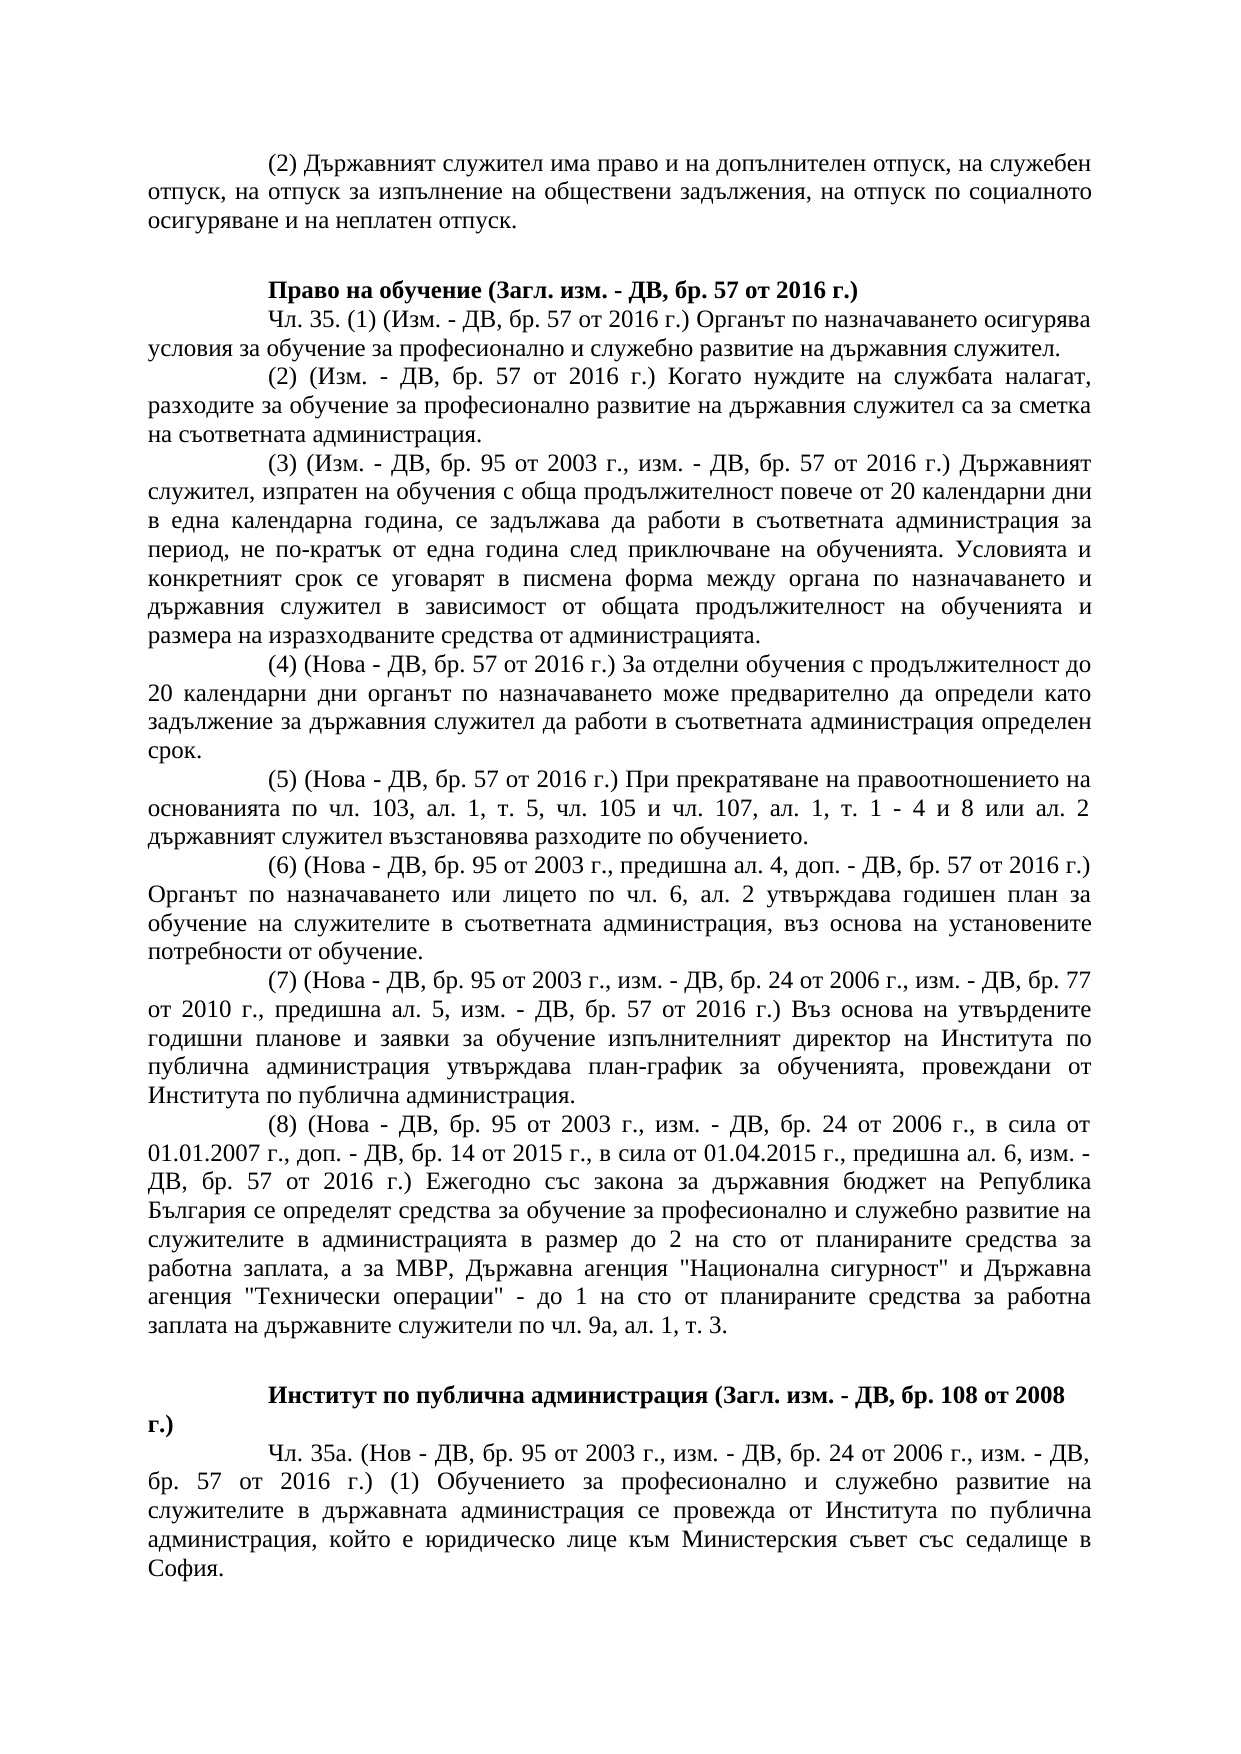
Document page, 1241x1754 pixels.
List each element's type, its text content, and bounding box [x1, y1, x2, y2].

text (3) (Изм. - ДВ, бр. 95 от 2003 г., изм. - ДВ, бр. 57 от 2016 г.) Държавният служител, изпратен на обучения с обща продължителност повече от 20 календарни дни в една календарна година, се задължава да работи в съответната администрация за период, не по-кратък от една година след приключване на обученията. Условията и конкретният срок се уговарят в писмена форма между органа по назначаването и държавния служител в зависимост от общата продължителност на обученията и размера на изразходваните средства от администрацията. [148, 448, 1093, 649]
text (2) (Изм. - ДВ, бр. 57 от 2016 г.) Когато нуждите на службата налагат, разходите за обучение за професионално развитие на държавния служител са за сметка на съответната администрация. [148, 361, 1093, 448]
text (2) Държавният служител има право и на допълнителен отпуск, на служебен отпуск, на отпуск за изпълнение на обществени задължения, на отпуск по социалното осигуряване и на неплатен отпуск. [148, 148, 1093, 234]
text (8) (Нова - ДВ, бр. 95 от 2003 г., изм. - ДВ, бр. 24 от 2006 г., в сила от 01.01.2007 г., доп. - ДВ, бр. 14 от 2015 г., в сила от 01.04.2015 г., предишна ал. 6, изм. - ДВ, бр. 57 от 2016 г.) Ежегодно със закона за държавния бюджет на Република България се определят средства за обучение за професионално и служебно развитие на служителите в администрацията в размер до 2 на сто от планираните средства за работна заплата, а за МВР, Държавна агенция "Национална сигурност" и Държавна агенция "Технически операции" - до 1 на сто от планираните средства за работна заплата на държавните служители по чл. 9а, ал. 1, т. 3. [148, 1109, 1093, 1339]
text (6) (Нова - ДВ, бр. 95 от 2003 г., предишна ал. 4, доп. - ДВ, бр. 57 от 2016 г.) Органът по назначаването или лицето по чл. 6, ал. 2 утвърждава годишен план за обучение на служителите в съответната администрация, въз основа на установените потребности от обучение. [148, 850, 1093, 965]
text (4) (Нова - ДВ, бр. 57 от 2016 г.) За отделни обучения с продължителност до 20 календарни дни органът по назначаването може предварително да определи като задължение за държавния служител да работи в съответната администрация определен срок. [148, 649, 1093, 764]
text Чл. 35а. (Нов - ДВ, бр. 95 от 2003 г., изм. - ДВ, бр. 24 от 2006 г., изм. - ДВ, бр. 57 от 2016 г.) (1) Обучението за професионално и служебно развитие на служителите в държавната администрация се провежда от Института по публична администрация, който е юридическо лице към Министерския съвет със седалище в София. [148, 1438, 1093, 1581]
text (5) (Нова - ДВ, бр. 57 от 2016 г.) При прекратяване на правоотношението на основанията по чл. 103, ал. 1, т. 5, чл. 105 и чл. 107, ал. 1, т. 1 - 4 и 8 или ал. 2 държавният служител възстановява разходите по обучението. [148, 764, 1093, 850]
text Чл. 35. (1) (Изм. - ДВ, бр. 57 от 2016 г.) Органът по назначаването осигурява условия за обучение за професионално и служебно развитие на държавния служител. [148, 304, 1093, 361]
text (7) (Нова - ДВ, бр. 95 от 2003 г., изм. - ДВ, бр. 24 от 2006 г., изм. - ДВ, бр. 77 от 2010 г., предишна ал. 5, изм. - ДВ, бр. 57 от 2016 г.) Въз основа на утвърдените годишни планове и заявки за обучение изпълнителният директор на Института по публична администрация утвърждава план-график за обученията, провеждани от Института по публична администрация. [148, 965, 1093, 1109]
text Право на обучение (Загл. изм. - ДВ, бр. 57 от 2016 г.) [148, 275, 1093, 304]
text Институт по публична администрация (Загл. изм. - ДВ, бр. 108 от 2008 г.) [148, 1380, 1093, 1438]
